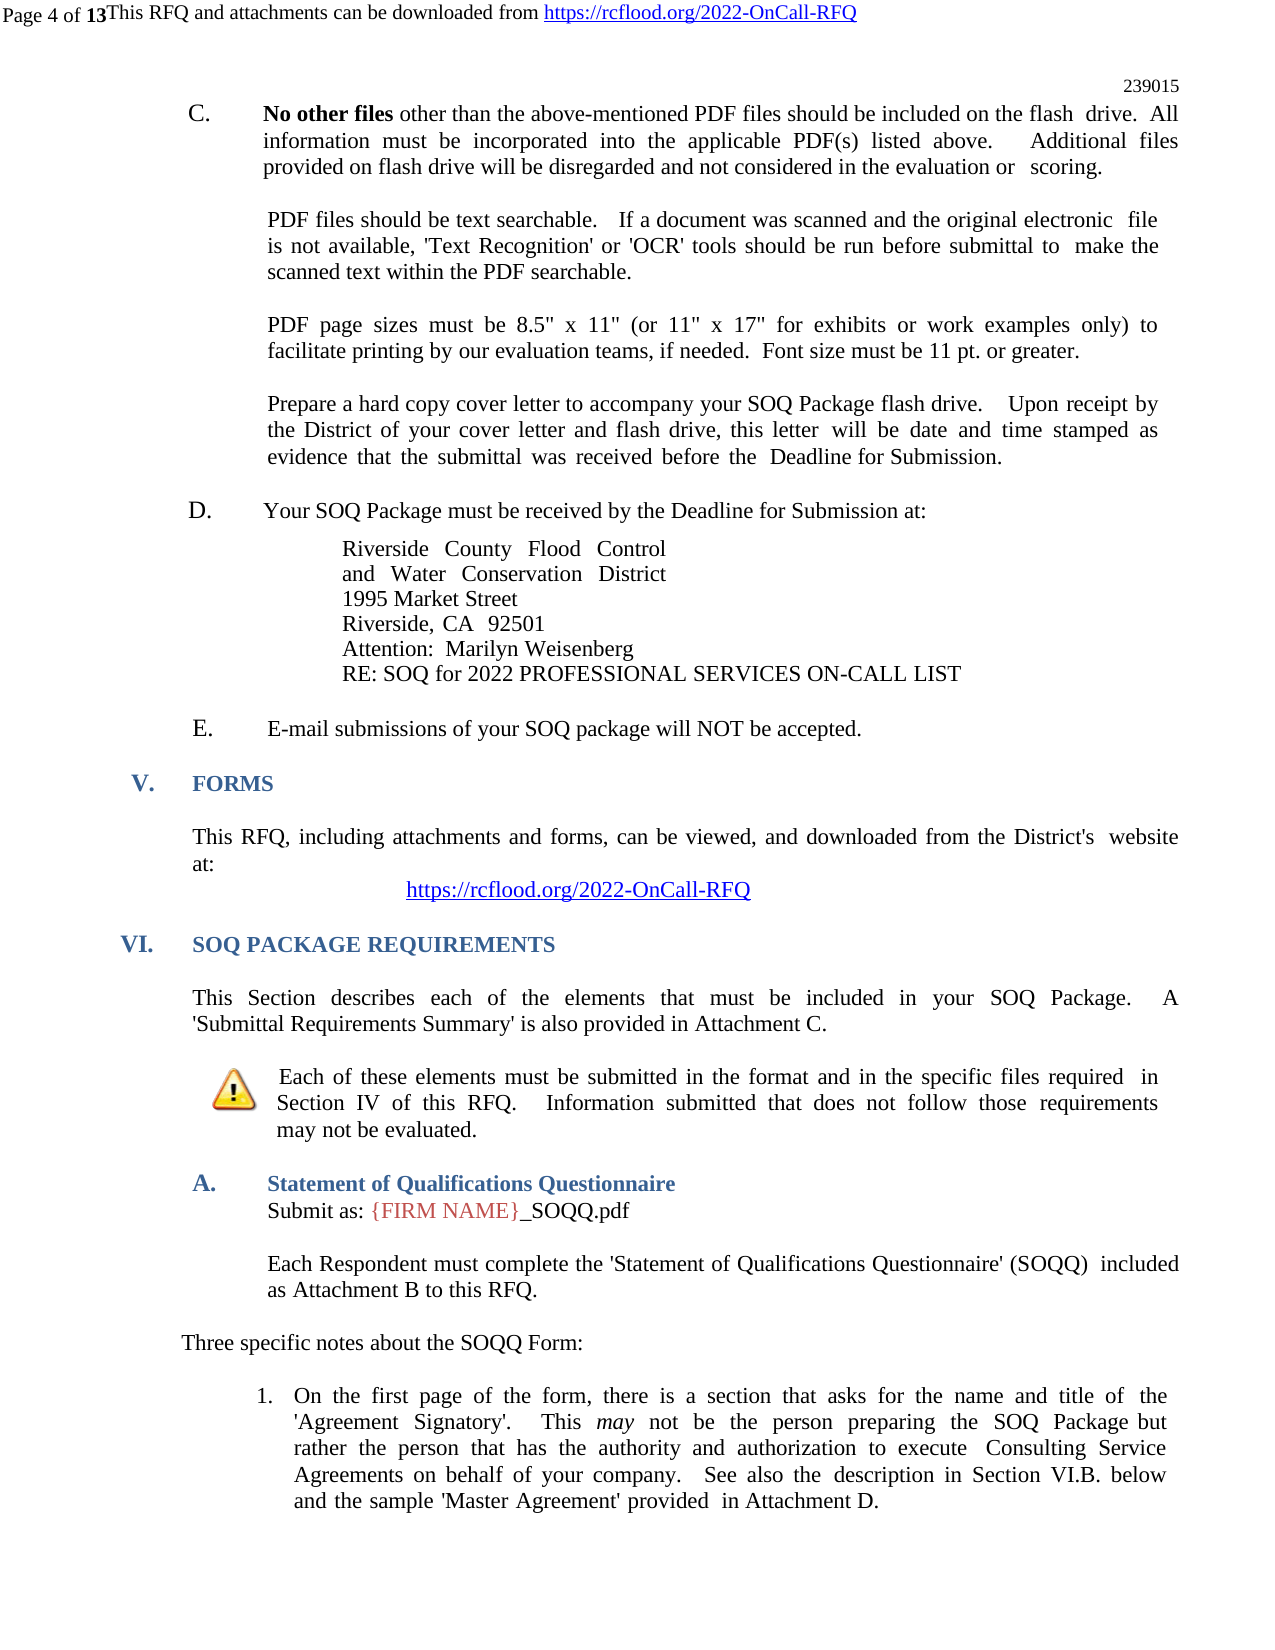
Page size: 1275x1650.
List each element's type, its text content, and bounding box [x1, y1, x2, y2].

text Three specific notes about the SOQQ Form: [106, 1329, 1179, 1355]
text Prepare a hard copy cover letter to accompany your SOQ Package flash drive. Upon receipt by the District of your cover letter and flash drive, this letter will be date and time stamped as evidence that the submittal was received before the Deadline for Submission. [267, 390, 1159, 469]
text RE: SOQ for 2022 PROFESSIONAL SERVICES ON-CALL LIST [342, 662, 1179, 687]
text This Section describes each of the elements that must be included in your SOQ Package. A 'Submittal Requirements Summary' is also provided in Attachment C. [192, 984, 1179, 1037]
picture [209, 1066, 259, 1115]
text Submit as: {FIRM NAME}_SOQQ.pdf [267, 1197, 1179, 1223]
text Riverside, CA 92501 [342, 612, 664, 637]
text PDF page sizes must be 8.5" x 11" (or 11" x 17" for exhibits or work examples only) to facilitate printing by our evaluation teams, if needed. Font size must be 11 pt. or greater. [267, 311, 1159, 364]
text https://rcflood.org/2022-OnCall-RFQ [342, 876, 1179, 902]
list No other files other than the above-mentioned PDF files should be included on the flash drive. All information must be incorporated into the applicable PDF(s) listed above. Additional files provided on flash drive will be disregarded and not considered in the evaluation or scoring. [188, 98, 1179, 179]
list Your SOQ Package must be received by the Deadline for Submission at: [188, 496, 1179, 524]
subtitle SOQ PACKAGE REQUIREMENTS [120, 929, 1179, 958]
text Each Respondent must complete the 'Statement of Qualifications Questionnaire' (SOQQ) included as Attachment B to this RFQ. [267, 1250, 1179, 1303]
text Each of these elements must be submitted in the format and in the specific files required in Section IV of this RFQ. Information submitted that does not follow those requirements may not be evaluated. [276, 1063, 1159, 1142]
subtitle FORMS [131, 768, 1179, 797]
text This RFQ, including attachments and forms, can be viewed, and downloaded from the District's website at: [192, 823, 1179, 876]
list On the first page of the form, there is a section that asks for the name and title of the 'Agreement Signatory'. This may not be the person preparing the SOQ Package but rather the person that has the authority and authorization to execute Consulting Service Agreements on behalf of your company. See also the description in Section VI.B. below and the sample 'Master Agreement' provided in Attachment D. [256, 1382, 1167, 1513]
list E-mail submissions of your SOQ package will NOT be accepted. [192, 713, 1179, 742]
subtitle Statement of Qualifications Questionnaire [192, 1168, 1179, 1197]
text Attention: Marilyn Weisenberg [342, 637, 664, 662]
text Riverside County Flood Control and Water Conservation District 1995 Market Street [342, 537, 666, 612]
text PDF files should be text searchable. If a document was scanned and the original electronic file is not available, 'Text Recognition' or 'OCR' tools should be run before submittal to make the scanned text within the PDF searchable. [267, 206, 1159, 285]
